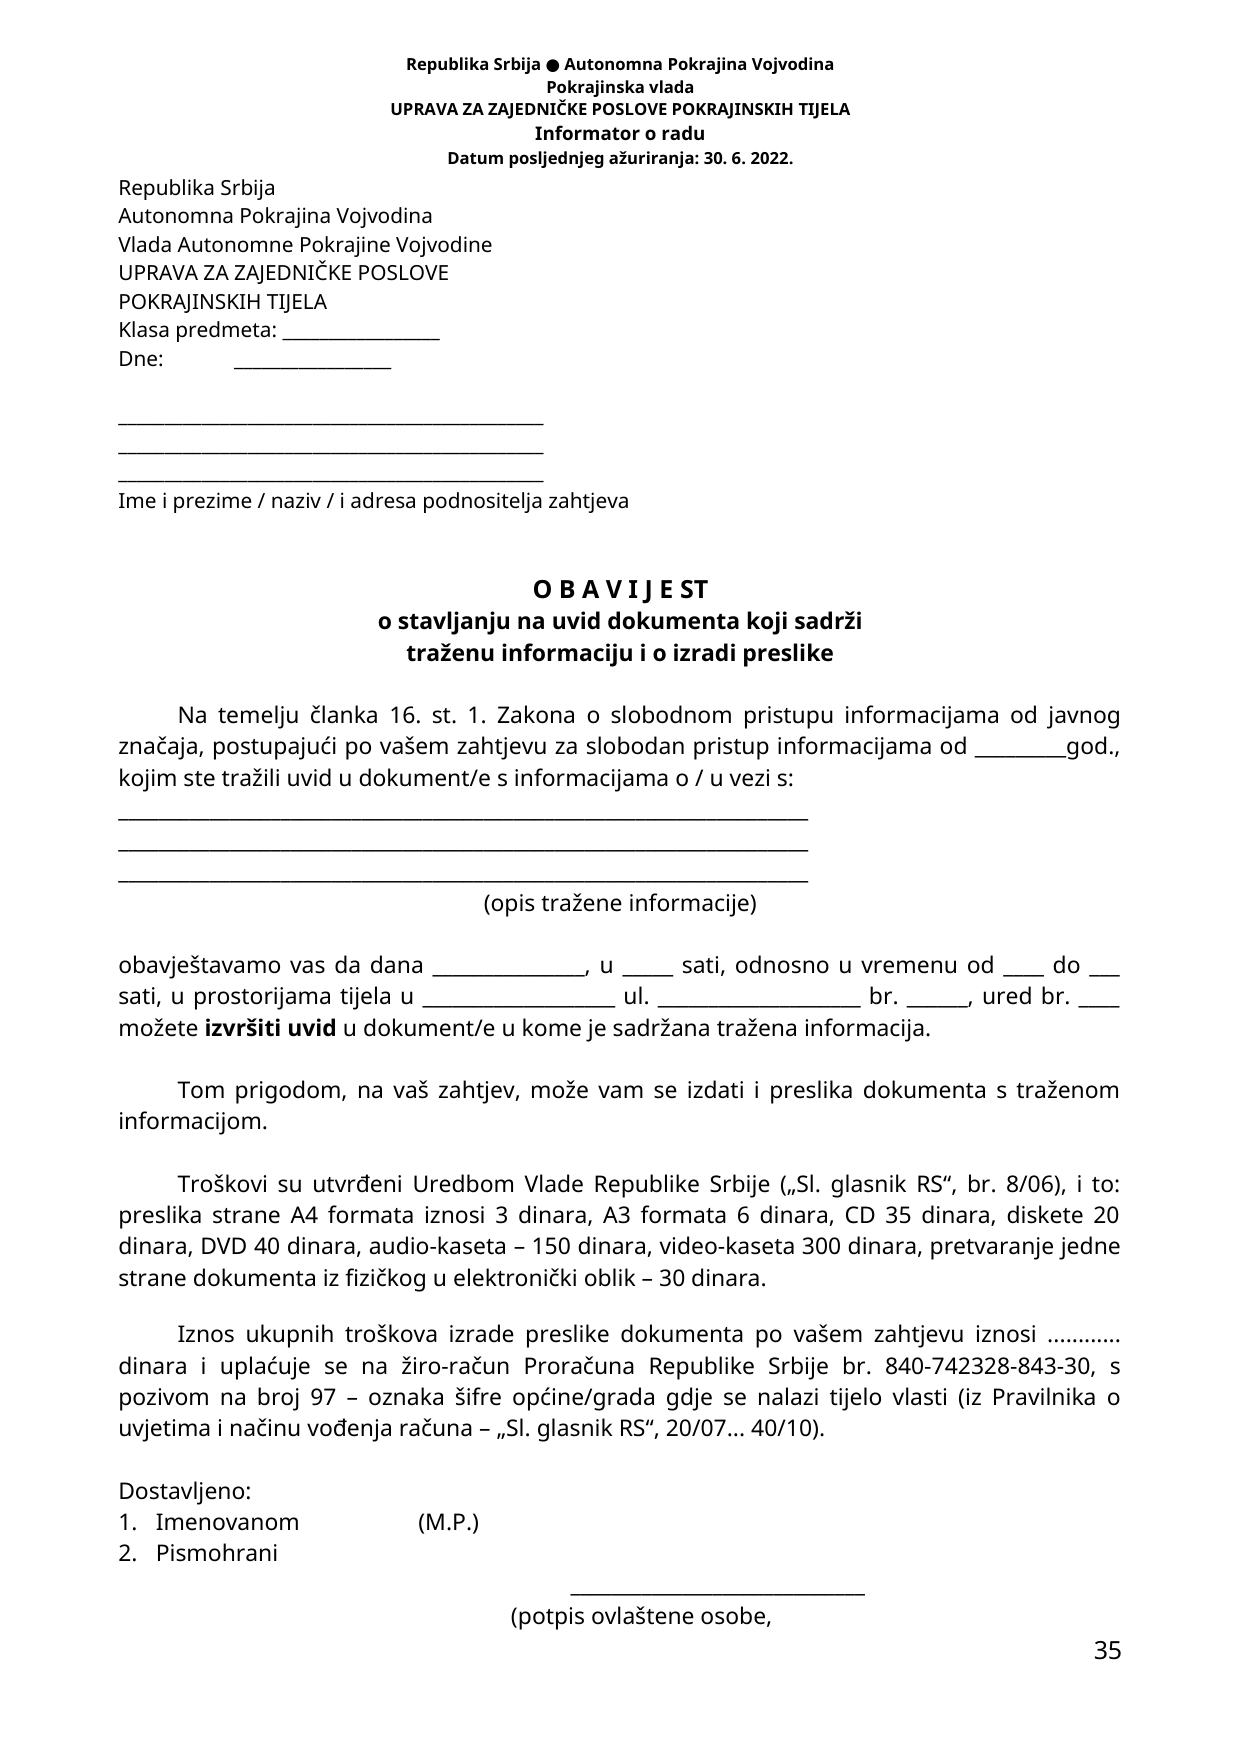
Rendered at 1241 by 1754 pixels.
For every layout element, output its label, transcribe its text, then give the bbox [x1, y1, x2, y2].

text ______________________________________________ [118, 401, 1122, 429]
text obavještavamo vas da dana _______________, u _____ sati, odnosno u vremenu od ____ do ___ sati, u prostorijama tijela u ___________________ ul. ____________________ br. ______, ured br. ____ možete izvršiti uvid u dokument/e u kome je sadržana tražena informacija. [118, 949, 1122, 1043]
text (potpis ovlaštene osobe, [118, 1599, 1122, 1631]
text Republika Srbija [118, 173, 1122, 202]
text Autonomna Pokrajina Vojvodina [118, 202, 1122, 230]
text ____________________________________________________________________ [118, 793, 1122, 824]
text Na temelju članka 16. st. 1. Zakona o slobodnom pristupu informacijama od javnog značaja, postupajući po vašem zahtjevu za slobodan pristup informacijama od _________god., kojim ste tražili uvid u dokument/e s informacijama o / u vezi s: [118, 699, 1122, 793]
text Iznos ukupnih troškova izrade preslike dokumenta po vašem zahtjevu iznosi ............ dinara i uplaćuje se na žiro-račun Proračuna Republike Srbije br. 840-742328-843-30, s pozivom na broj 97 – oznaka šifre općine/grada gdje se nalazi tijelo vlasti (iz Pravilnika o uvjetima i načinu vođenja računa – „Sl. glasnik RS“, 20/07... 40/10). [118, 1318, 1122, 1443]
text Vlada Autonomne Pokrajine Vojvodine [118, 230, 1122, 258]
text POKRAJINSKIH TIJELA [118, 287, 1122, 315]
text Tom prigodom, na vaš zahtjev, može vam se izdati i preslika dokumenta s traženom informacijom. [118, 1074, 1122, 1137]
text Dne: _________________ [118, 344, 1122, 372]
text O B A V I J E ST [118, 571, 1122, 605]
text ______________________________________________ [118, 457, 1122, 486]
text ______________________________________________ [118, 429, 1122, 457]
list Imenovanom (M.P.) [118, 1506, 1122, 1537]
text Ime i prezime / naziv / i adresa podnositelja zahtjeva [118, 486, 1122, 514]
text _____________________________ [118, 1568, 1122, 1599]
text Klasa predmeta: _________________ [118, 315, 1122, 344]
list Pismohrani [118, 1537, 1122, 1568]
text o stavljanju na uvid dokumenta koji sadrži [118, 605, 1122, 637]
text ____________________________________________________________________ [118, 824, 1122, 855]
text Troškovi su utvrđeni Uredbom Vlade Republike Srbije („Sl. glasnik RS“, br. 8/06), i to: preslika strane A4 formata iznosi 3 dinara, A3 formata 6 dinara, CD 35 dinara, diskete 20 dinara, DVD 40 dinara, audio-kaseta – 150 dinara, video-kaseta 300 dinara, pretvaranje jedne strane dokumenta iz fizičkog u elektronički oblik – 30 dinara. [118, 1168, 1122, 1293]
text UPRAVA ZA ZAJEDNIČKE POSLOVE [118, 258, 1122, 287]
text ____________________________________________________________________ [118, 855, 1122, 887]
text Dostavljeno: [118, 1474, 1122, 1506]
text (opis tražene informacije) [118, 887, 1122, 918]
text traženu informaciju i o izradi preslike [118, 637, 1122, 668]
